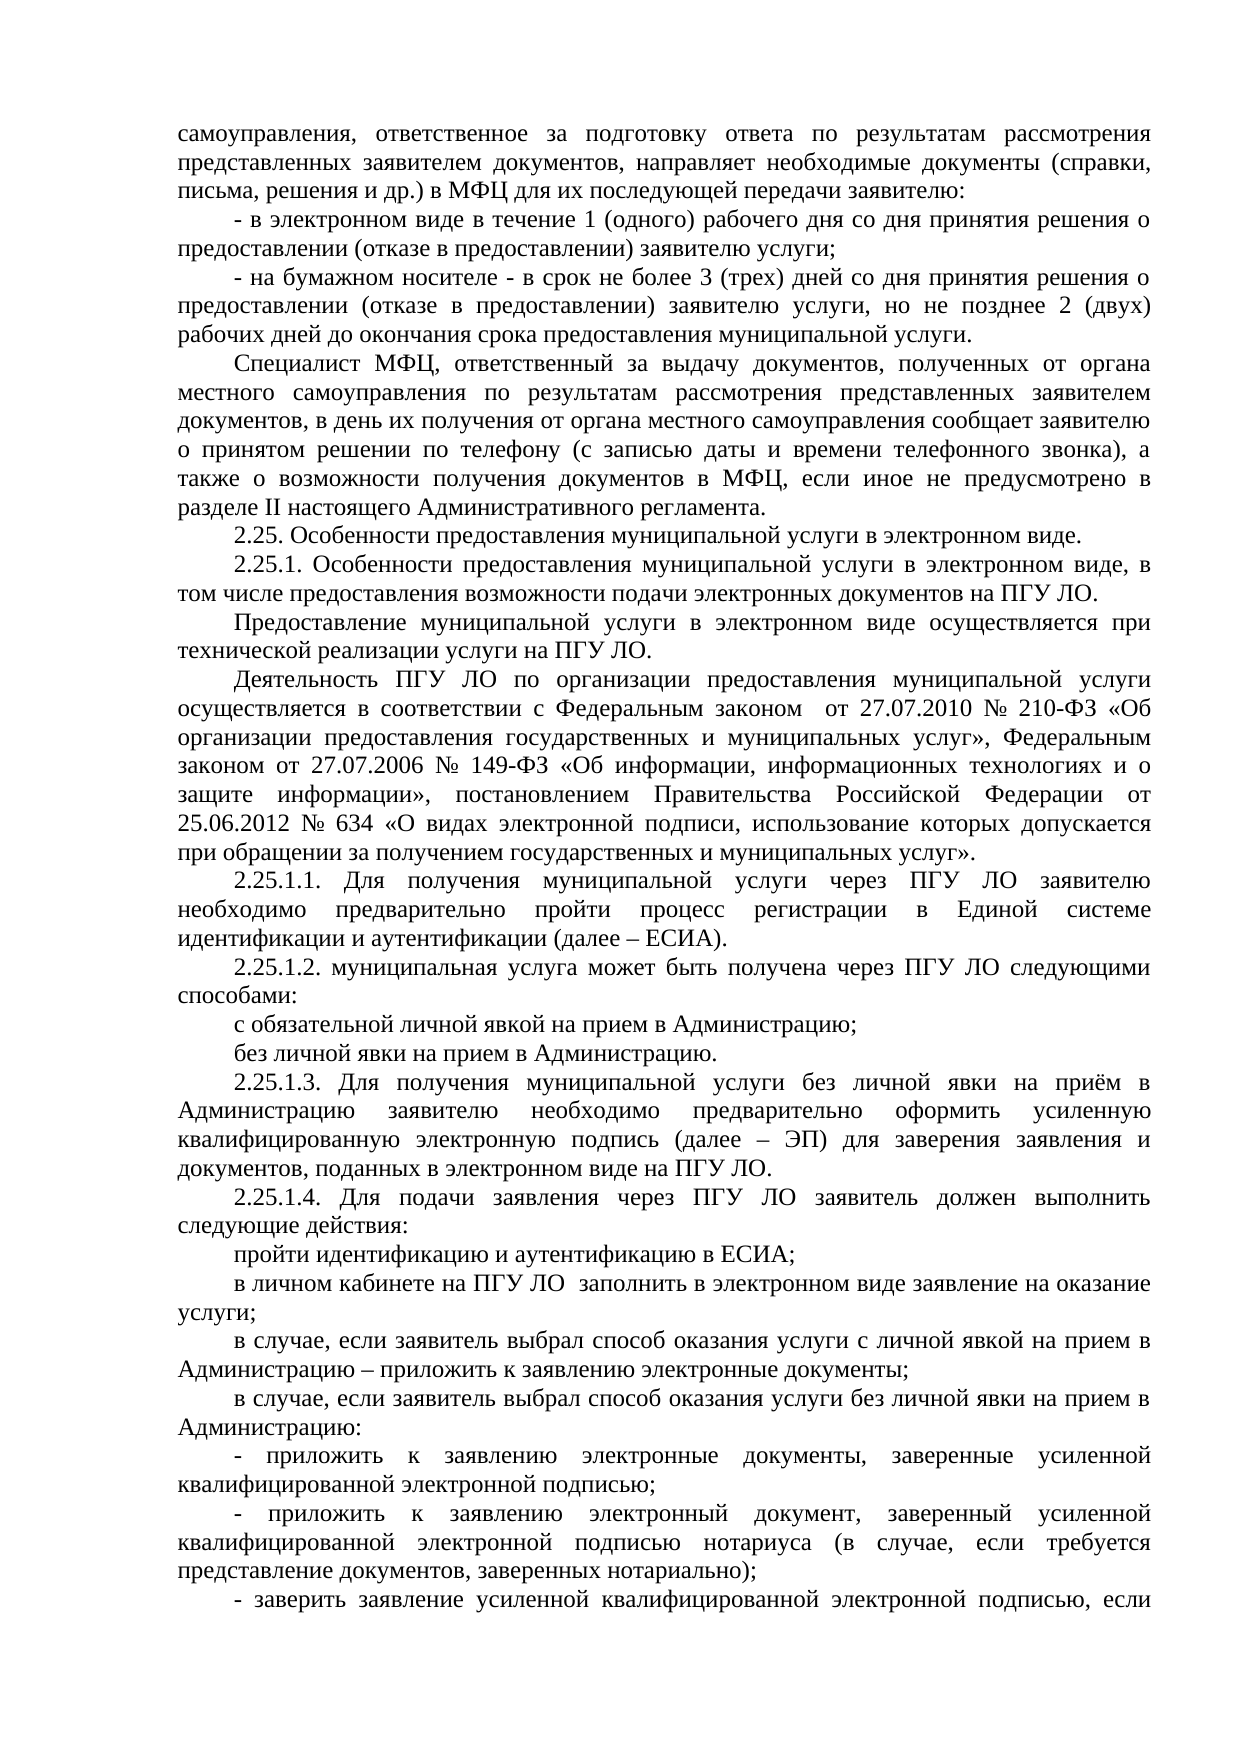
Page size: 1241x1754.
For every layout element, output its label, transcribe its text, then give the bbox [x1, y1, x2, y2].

text 2.25.1.2. муниципальная услуга может быть получена через ПГУ ЛО следующими способами: [177, 952, 1152, 1009]
text - приложить к заявлению электронные документы, заверенные усиленной квалифицированной электронной подписью; [177, 1441, 1152, 1498]
text 2.25.1. Особенности предоставления муниципальной услуги в электронном виде, в том числе предоставления возможности подачи электронных документов на ПГУ ЛО. [177, 549, 1152, 607]
text - в электронном виде в течение 1 (одного) рабочего дня со дня принятия решения о предоставлении (отказе в предоставлении) заявителю услуги; [177, 204, 1152, 262]
text Предоставление муниципальной услуги в электронном виде осуществляется при технической реализации услуги на ПГУ ЛО. [177, 607, 1152, 664]
text - приложить к заявлению электронный документ, заверенный усиленной квалифицированной электронной подписью нотариуса (в случае, если требуется представление документов, заверенных нотариально); [177, 1498, 1152, 1584]
text в случае, если заявитель выбрал способ оказания услуги с личной явкой на прием в Администрацию – приложить к заявлению электронные документы; [177, 1326, 1152, 1383]
text в случае, если заявитель выбрал способ оказания услуги без личной явки на прием в Администрацию: [177, 1383, 1152, 1441]
text 2.25.1.4. Для подачи заявления через ПГУ ЛО заявитель должен выполнить следующие действия: [177, 1182, 1152, 1239]
text без личной явки на прием в Администрацию. [177, 1038, 1152, 1067]
text 2.25.1.3. Для получения муниципальной услуги без личной явки на приём в Администрацию заявителю необходимо предварительно оформить усиленную квалифицированную электронную подпись (далее – ЭП) для заверения заявления и документов, поданных в электронном виде на ПГУ ЛО. [177, 1067, 1152, 1182]
text - на бумажном носителе - в срок не более 3 (трех) дней со дня принятия решения о предоставлении (отказе в предоставлении) заявителю услуги, но не позднее 2 (двух) рабочих дней до окончания срока предоставления муниципальной услуги. [177, 262, 1152, 348]
text пройти идентификацию и аутентификацию в ЕСИА; [177, 1239, 1152, 1268]
text 2.25. Особенности предоставления муниципальной услуги в электронном виде. [177, 521, 1152, 549]
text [177, 1584, 1152, 1613]
text с обязательной личной явкой на прием в Администрацию; [177, 1009, 1152, 1038]
text Специалист МФЦ, ответственный за выдачу документов, полученных от органа местного самоуправления по результатам рассмотрения представленных заявителем документов, в день их получения от органа местного самоуправления сообщает заявителю о принятом решении по телефону (с записью даты и времени телефонного звонка), а также о возможности получения документов в МФЦ, если иное не предусмотрено в разделе II настоящего Административного регламента. [177, 348, 1152, 521]
text Деятельность ПГУ ЛО по организации предоставления муниципальной услуги осуществляется в соответствии с Федеральным законом от 27.07.2010 № 210-ФЗ «Об организации предоставления государственных и муниципальных услуг», Федеральным законом от 27.07.2006 № 149-ФЗ «Об информации, информационных технологиях и о защите информации», постановлением Правительства Российской Федерации от 25.06.2012 № 634 «О видах электронной подписи, использование которых допускается при обращении за получением государственных и муниципальных услуг». [177, 664, 1152, 866]
text 2.25.1.1. Для получения муниципальной услуги через ПГУ ЛО заявителю необходимо предварительно пройти процесс регистрации в Единой системе идентификации и аутентификации (далее – ЕСИА). [177, 866, 1152, 952]
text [177, 118, 1152, 204]
text в личном кабинете на ПГУ ЛО заполнить в электронном виде заявление на оказание услуги; [177, 1268, 1152, 1326]
